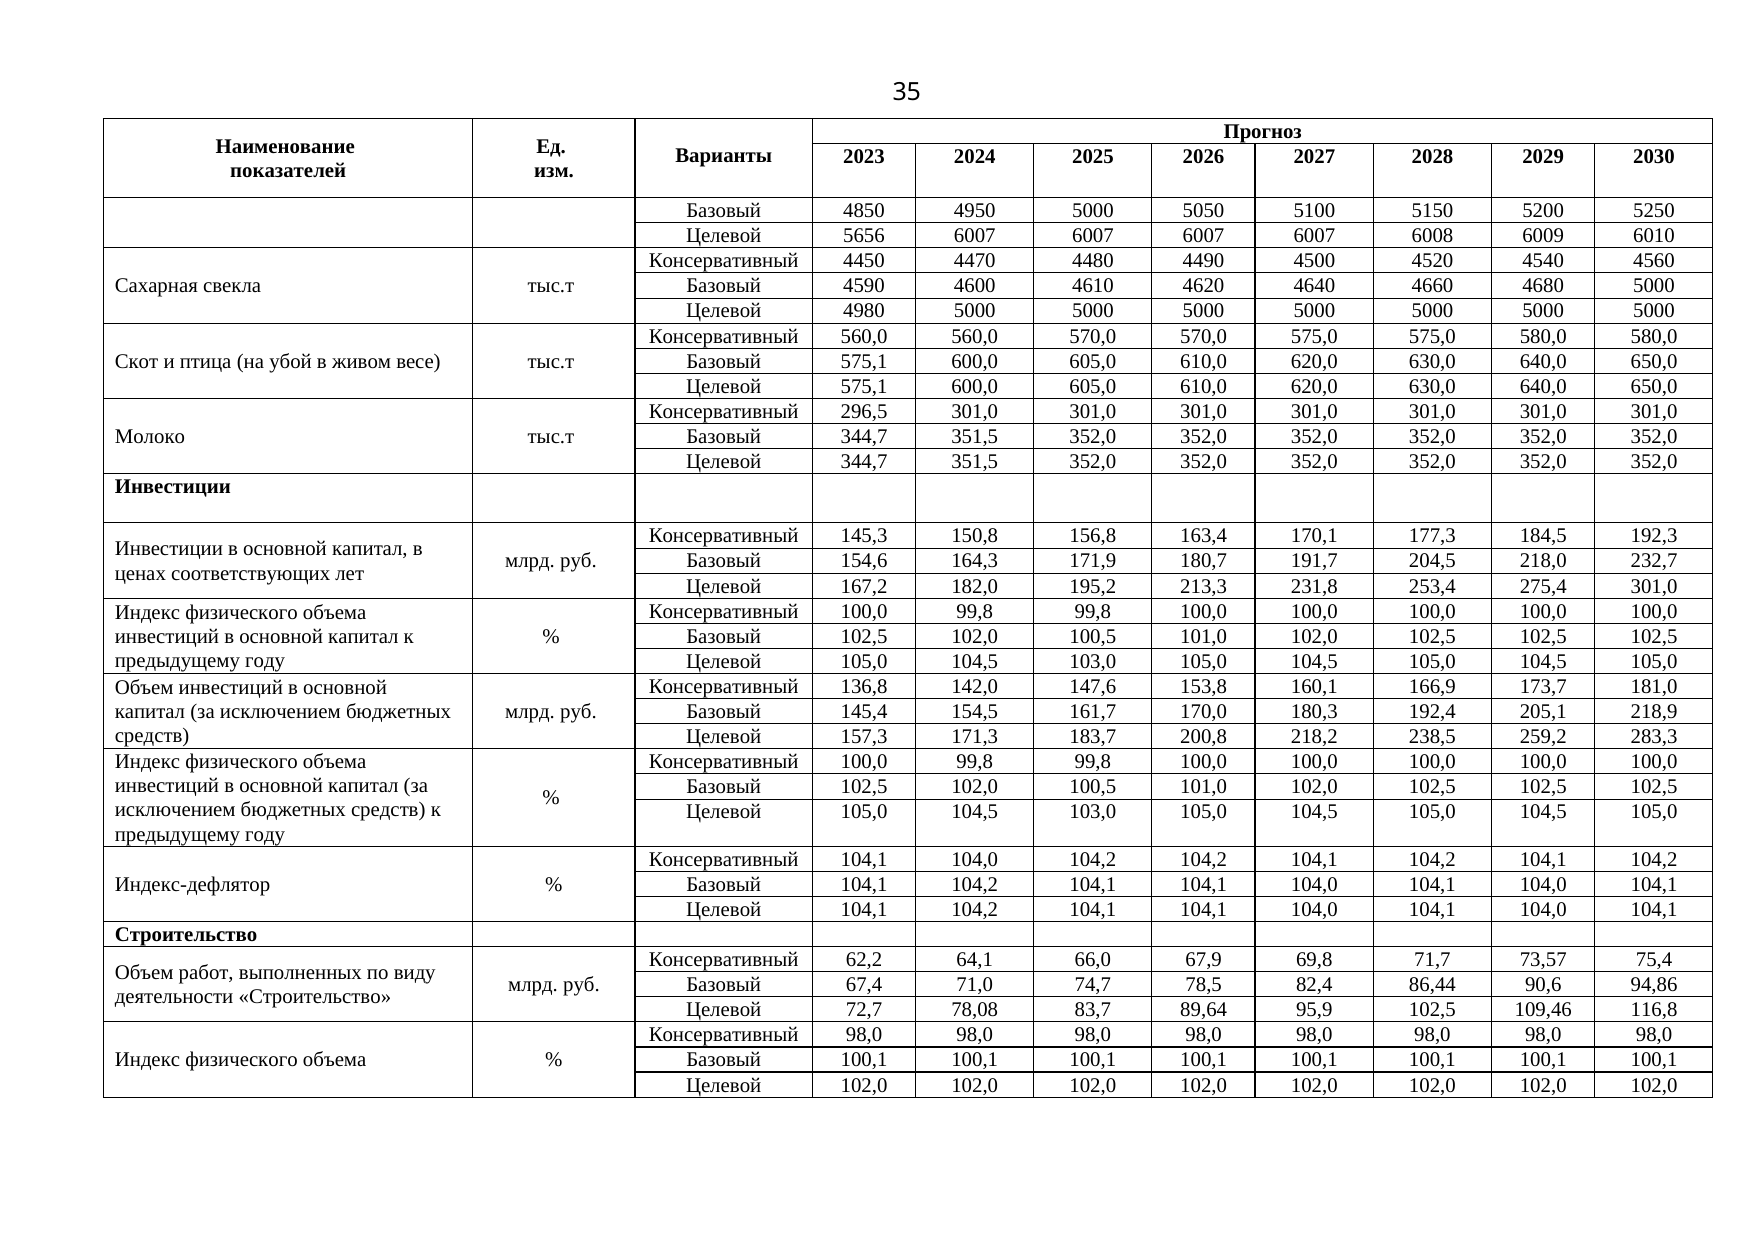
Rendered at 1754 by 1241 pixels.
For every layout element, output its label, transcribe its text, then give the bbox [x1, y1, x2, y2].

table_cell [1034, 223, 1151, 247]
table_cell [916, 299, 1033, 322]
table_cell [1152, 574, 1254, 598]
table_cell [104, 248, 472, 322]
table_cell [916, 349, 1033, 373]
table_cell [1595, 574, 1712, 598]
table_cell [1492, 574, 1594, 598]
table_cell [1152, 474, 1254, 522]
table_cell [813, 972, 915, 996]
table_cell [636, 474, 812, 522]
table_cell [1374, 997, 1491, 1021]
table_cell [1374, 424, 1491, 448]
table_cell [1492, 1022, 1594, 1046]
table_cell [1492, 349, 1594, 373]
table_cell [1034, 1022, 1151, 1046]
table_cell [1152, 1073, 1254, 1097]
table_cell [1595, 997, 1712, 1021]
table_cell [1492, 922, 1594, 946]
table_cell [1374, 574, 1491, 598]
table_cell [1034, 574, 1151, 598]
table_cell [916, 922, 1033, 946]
table_header Ед. изм. [473, 119, 634, 197]
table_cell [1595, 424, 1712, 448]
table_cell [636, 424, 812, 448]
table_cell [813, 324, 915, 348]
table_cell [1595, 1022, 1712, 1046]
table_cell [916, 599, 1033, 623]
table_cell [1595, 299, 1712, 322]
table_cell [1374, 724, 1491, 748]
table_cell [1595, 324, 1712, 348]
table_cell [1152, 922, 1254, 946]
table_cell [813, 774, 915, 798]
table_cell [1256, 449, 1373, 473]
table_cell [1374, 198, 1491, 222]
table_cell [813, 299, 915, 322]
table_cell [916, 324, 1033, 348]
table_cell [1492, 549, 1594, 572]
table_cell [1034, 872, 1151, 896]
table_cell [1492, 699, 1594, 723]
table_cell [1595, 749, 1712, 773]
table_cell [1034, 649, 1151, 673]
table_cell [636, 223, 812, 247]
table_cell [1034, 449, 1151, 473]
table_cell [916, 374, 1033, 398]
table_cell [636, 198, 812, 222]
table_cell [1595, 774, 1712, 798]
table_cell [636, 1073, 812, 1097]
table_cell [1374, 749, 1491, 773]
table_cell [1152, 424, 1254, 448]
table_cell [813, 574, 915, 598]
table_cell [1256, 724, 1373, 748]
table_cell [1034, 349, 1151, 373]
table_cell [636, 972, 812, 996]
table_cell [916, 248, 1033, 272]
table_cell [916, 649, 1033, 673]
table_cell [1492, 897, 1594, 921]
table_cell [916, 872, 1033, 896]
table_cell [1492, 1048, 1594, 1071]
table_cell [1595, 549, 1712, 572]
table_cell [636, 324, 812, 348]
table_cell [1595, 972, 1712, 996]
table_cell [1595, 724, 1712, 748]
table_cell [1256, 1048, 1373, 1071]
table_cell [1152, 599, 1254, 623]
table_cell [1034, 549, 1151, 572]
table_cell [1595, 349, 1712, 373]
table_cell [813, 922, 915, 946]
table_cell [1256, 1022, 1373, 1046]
table_cell 2028 [1374, 144, 1491, 197]
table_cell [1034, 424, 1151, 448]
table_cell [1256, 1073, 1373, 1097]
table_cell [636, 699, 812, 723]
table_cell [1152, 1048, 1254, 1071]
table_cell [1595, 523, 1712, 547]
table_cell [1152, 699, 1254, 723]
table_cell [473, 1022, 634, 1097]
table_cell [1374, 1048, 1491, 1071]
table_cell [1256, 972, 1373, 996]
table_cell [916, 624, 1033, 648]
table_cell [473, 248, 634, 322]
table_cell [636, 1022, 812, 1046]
table_cell 2025 [1034, 144, 1151, 197]
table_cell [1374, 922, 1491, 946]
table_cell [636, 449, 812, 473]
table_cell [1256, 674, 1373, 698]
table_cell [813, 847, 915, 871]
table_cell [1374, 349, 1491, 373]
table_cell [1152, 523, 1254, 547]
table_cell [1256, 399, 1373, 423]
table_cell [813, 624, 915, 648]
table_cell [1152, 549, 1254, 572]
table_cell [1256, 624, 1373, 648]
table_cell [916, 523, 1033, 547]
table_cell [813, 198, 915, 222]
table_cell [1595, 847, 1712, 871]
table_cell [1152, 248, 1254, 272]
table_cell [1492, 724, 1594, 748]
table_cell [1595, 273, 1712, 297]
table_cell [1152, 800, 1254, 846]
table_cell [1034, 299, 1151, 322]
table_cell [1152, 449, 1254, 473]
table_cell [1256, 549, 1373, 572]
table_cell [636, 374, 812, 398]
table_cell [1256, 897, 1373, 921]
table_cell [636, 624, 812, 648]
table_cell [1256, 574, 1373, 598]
table_header Наименование показателей [104, 119, 472, 197]
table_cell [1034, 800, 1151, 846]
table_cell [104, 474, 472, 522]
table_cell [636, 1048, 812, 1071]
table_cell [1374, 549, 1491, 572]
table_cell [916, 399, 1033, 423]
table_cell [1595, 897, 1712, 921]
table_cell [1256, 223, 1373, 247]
table_cell 2024 [916, 144, 1033, 197]
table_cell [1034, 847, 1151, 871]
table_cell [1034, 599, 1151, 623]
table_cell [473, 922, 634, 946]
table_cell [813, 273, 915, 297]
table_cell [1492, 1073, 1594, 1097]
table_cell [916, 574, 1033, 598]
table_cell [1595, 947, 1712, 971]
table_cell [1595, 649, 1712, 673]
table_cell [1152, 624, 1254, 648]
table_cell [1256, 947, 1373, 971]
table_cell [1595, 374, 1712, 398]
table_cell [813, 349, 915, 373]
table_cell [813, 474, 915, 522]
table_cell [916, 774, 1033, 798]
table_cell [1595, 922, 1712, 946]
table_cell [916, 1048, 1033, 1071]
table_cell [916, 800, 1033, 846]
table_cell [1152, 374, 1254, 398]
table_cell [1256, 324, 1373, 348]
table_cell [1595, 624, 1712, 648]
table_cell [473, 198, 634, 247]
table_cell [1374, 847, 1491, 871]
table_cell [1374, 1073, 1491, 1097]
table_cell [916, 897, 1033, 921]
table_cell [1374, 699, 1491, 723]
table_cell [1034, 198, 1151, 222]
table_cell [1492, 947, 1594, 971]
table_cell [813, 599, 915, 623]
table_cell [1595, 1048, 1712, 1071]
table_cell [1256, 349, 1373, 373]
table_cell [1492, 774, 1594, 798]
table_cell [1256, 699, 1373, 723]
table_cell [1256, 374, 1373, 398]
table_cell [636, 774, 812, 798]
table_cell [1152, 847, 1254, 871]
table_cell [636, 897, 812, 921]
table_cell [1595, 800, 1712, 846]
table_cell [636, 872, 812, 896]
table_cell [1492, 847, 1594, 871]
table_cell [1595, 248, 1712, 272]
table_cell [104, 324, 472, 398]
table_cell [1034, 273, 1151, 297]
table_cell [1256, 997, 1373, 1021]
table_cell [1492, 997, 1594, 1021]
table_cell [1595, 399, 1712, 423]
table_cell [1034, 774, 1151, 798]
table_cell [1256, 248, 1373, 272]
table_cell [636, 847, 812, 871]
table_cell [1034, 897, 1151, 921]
table_cell 2027 [1256, 144, 1373, 197]
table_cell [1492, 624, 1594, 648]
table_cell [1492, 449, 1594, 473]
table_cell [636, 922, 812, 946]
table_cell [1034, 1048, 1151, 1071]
table_cell 2026 [1152, 144, 1254, 197]
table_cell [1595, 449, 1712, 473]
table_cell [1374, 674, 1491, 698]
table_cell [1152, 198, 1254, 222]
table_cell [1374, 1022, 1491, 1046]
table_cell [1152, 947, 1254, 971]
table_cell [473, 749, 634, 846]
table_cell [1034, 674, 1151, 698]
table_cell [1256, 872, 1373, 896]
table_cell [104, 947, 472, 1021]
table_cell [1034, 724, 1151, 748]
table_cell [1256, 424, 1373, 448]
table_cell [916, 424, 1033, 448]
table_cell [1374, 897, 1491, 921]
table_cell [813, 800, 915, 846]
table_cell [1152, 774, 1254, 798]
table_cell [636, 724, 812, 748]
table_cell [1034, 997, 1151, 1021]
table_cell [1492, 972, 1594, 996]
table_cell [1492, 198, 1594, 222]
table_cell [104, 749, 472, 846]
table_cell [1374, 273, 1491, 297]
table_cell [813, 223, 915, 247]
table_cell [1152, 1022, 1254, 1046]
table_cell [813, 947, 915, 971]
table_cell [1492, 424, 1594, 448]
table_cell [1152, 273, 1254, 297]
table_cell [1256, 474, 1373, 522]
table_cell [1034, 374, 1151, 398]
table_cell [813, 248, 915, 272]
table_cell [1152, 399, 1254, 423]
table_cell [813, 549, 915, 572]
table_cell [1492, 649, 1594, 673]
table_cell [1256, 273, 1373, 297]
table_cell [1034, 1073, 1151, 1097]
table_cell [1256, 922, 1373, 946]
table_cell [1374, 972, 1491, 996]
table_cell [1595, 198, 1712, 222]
table_header Варианты [636, 119, 812, 197]
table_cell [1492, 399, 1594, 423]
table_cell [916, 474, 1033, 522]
table_cell 2023 [813, 144, 915, 197]
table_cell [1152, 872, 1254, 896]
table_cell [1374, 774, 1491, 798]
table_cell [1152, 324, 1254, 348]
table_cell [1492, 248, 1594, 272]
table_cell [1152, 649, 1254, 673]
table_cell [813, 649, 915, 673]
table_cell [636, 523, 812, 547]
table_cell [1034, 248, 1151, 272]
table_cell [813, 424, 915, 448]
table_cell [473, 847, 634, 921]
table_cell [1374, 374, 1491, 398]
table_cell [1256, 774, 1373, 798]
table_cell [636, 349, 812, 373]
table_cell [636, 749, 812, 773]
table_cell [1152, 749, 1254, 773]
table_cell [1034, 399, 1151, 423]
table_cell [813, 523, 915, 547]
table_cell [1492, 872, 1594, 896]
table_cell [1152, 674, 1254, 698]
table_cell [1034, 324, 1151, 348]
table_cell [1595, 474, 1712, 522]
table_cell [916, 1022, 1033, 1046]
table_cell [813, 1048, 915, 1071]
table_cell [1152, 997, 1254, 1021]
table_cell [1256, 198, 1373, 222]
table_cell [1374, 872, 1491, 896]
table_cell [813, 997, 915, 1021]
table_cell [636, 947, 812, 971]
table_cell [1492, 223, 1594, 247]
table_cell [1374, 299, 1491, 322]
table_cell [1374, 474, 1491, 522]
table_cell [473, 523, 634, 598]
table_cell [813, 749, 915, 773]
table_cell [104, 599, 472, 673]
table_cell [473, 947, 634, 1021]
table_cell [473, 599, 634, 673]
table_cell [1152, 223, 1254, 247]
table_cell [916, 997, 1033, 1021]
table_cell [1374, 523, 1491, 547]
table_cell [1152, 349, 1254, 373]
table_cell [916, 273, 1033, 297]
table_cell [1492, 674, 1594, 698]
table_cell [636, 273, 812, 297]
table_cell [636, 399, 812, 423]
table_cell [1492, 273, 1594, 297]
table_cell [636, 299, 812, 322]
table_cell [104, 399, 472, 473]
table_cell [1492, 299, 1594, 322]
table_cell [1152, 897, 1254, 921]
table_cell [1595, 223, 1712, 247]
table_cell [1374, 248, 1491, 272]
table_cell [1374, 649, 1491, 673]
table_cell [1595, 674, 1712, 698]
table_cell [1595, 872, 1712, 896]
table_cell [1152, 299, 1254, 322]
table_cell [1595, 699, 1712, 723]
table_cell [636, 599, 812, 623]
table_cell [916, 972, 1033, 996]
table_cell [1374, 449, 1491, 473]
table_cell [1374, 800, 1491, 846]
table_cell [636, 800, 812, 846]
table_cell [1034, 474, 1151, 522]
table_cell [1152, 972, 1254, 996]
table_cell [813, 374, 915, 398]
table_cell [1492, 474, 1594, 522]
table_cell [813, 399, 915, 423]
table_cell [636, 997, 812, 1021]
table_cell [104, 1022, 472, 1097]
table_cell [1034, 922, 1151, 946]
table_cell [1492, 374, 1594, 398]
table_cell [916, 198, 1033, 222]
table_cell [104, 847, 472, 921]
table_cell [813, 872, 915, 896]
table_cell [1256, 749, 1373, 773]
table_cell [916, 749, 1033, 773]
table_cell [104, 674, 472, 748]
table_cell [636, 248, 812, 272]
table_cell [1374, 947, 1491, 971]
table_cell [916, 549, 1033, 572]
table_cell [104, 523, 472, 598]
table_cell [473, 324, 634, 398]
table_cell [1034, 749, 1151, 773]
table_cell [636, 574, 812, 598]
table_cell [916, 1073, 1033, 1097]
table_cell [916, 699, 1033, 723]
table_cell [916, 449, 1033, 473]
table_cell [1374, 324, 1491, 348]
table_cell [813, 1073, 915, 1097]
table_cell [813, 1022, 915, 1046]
table_cell 2030 [1595, 144, 1712, 197]
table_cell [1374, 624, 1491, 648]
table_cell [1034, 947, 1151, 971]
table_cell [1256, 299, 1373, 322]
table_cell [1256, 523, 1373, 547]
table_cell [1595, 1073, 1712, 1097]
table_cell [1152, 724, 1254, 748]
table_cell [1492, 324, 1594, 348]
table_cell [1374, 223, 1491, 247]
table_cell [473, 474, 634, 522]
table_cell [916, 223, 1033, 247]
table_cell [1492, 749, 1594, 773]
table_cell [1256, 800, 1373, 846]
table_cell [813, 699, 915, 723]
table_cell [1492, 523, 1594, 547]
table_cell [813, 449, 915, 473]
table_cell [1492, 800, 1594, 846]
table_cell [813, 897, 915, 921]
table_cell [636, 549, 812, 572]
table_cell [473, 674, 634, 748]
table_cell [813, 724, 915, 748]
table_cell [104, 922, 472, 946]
table_cell 2029 [1492, 144, 1594, 197]
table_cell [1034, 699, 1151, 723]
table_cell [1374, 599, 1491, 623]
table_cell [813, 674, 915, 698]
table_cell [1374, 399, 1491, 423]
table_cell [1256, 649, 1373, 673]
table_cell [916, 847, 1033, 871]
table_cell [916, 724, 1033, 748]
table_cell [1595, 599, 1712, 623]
table_header Прогноз [813, 119, 1712, 143]
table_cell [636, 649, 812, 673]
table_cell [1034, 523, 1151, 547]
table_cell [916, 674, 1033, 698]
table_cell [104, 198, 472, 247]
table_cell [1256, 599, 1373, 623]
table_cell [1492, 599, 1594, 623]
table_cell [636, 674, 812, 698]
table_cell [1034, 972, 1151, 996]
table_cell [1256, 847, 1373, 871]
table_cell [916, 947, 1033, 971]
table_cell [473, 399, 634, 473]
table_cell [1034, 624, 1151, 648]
